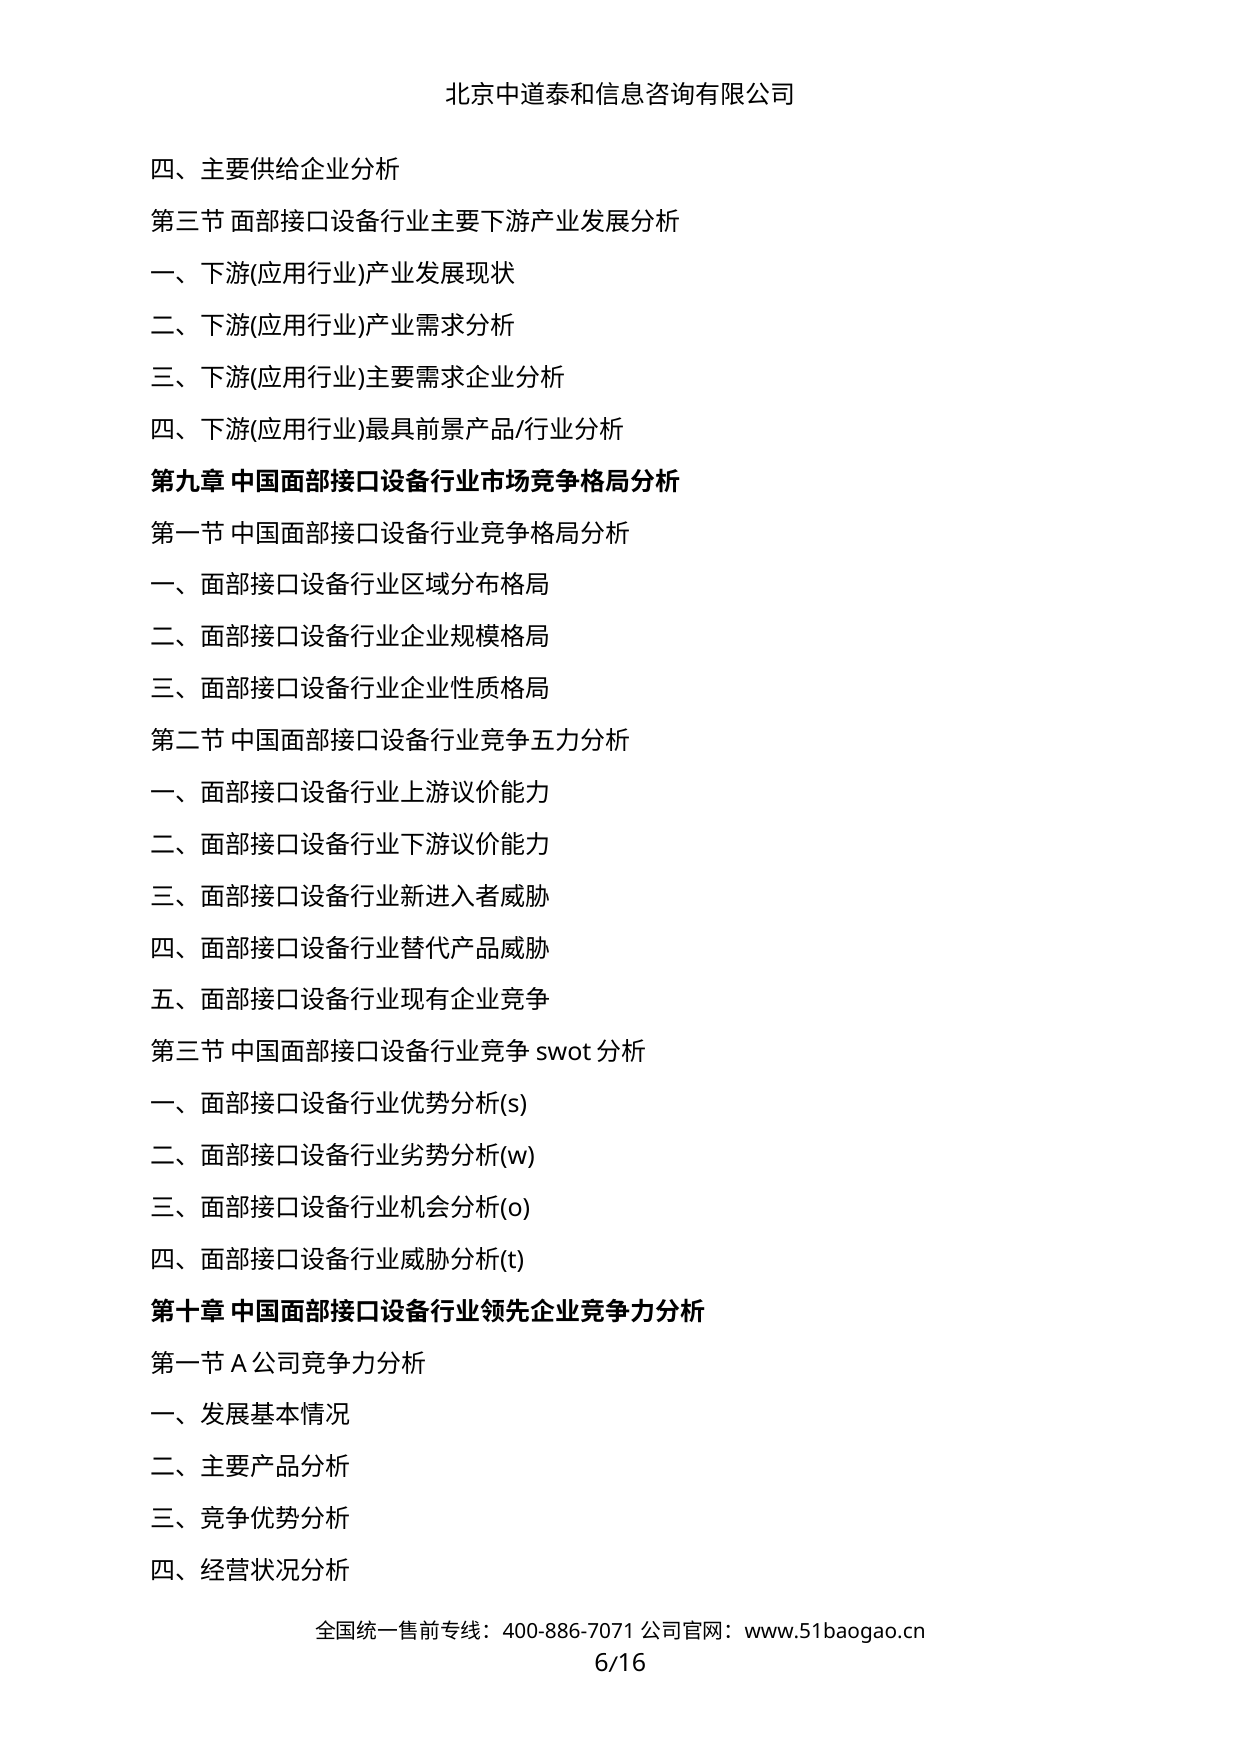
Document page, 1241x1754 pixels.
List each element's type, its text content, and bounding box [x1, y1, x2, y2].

text 三、面部接口设备行业新进入者威胁 [150, 876, 1090, 912]
text 三、竞争优势分析 [150, 1499, 1090, 1535]
text 二、下游(应用行业)产业需求分析 [150, 306, 1090, 342]
text 四、面部接口设备行业威胁分析(t) [150, 1239, 1090, 1276]
text 三、面部接口设备行业机会分析(o) [150, 1187, 1090, 1224]
text 二、主要产品分析 [150, 1447, 1090, 1483]
text 一、面部接口设备行业区域分布格局 [150, 565, 1090, 601]
text 四、主要供给企业分析 [150, 150, 1090, 186]
text 五、面部接口设备行业现有企业竞争 [150, 980, 1090, 1016]
text 一、面部接口设备行业优势分析(s) [150, 1084, 1090, 1120]
text 第二节 中国面部接口设备行业竞争五力分析 [150, 721, 1090, 757]
text 第一节 中国面部接口设备行业竞争格局分析 [150, 513, 1090, 549]
text 二、面部接口设备行业企业规模格局 [150, 617, 1090, 653]
text 一、面部接口设备行业上游议价能力 [150, 772, 1090, 809]
text 四、面部接口设备行业替代产品威胁 [150, 928, 1090, 964]
text 四、经营状况分析 [150, 1551, 1090, 1587]
text 第三节 中国面部接口设备行业竞争swot分析 [150, 1032, 1090, 1068]
text 二、面部接口设备行业下游议价能力 [150, 824, 1090, 861]
text 第九章 中国面部接口设备行业市场竞争格局分析 [150, 461, 1090, 497]
text 二、面部接口设备行业劣势分析(w) [150, 1136, 1090, 1172]
text 四、下游(应用行业)最具前景产品/行业分析 [150, 409, 1090, 446]
text 一、发展基本情况 [150, 1395, 1090, 1431]
text 第三节 面部接口设备行业主要下游产业发展分析 [150, 202, 1090, 238]
text 第一节 A公司竞争力分析 [150, 1343, 1090, 1379]
text 第十章 中国面部接口设备行业领先企业竞争力分析 [150, 1291, 1090, 1327]
text 三、面部接口设备行业企业性质格局 [150, 669, 1090, 705]
text 三、下游(应用行业)主要需求企业分析 [150, 357, 1090, 394]
text 一、下游(应用行业)产业发展现状 [150, 254, 1090, 290]
